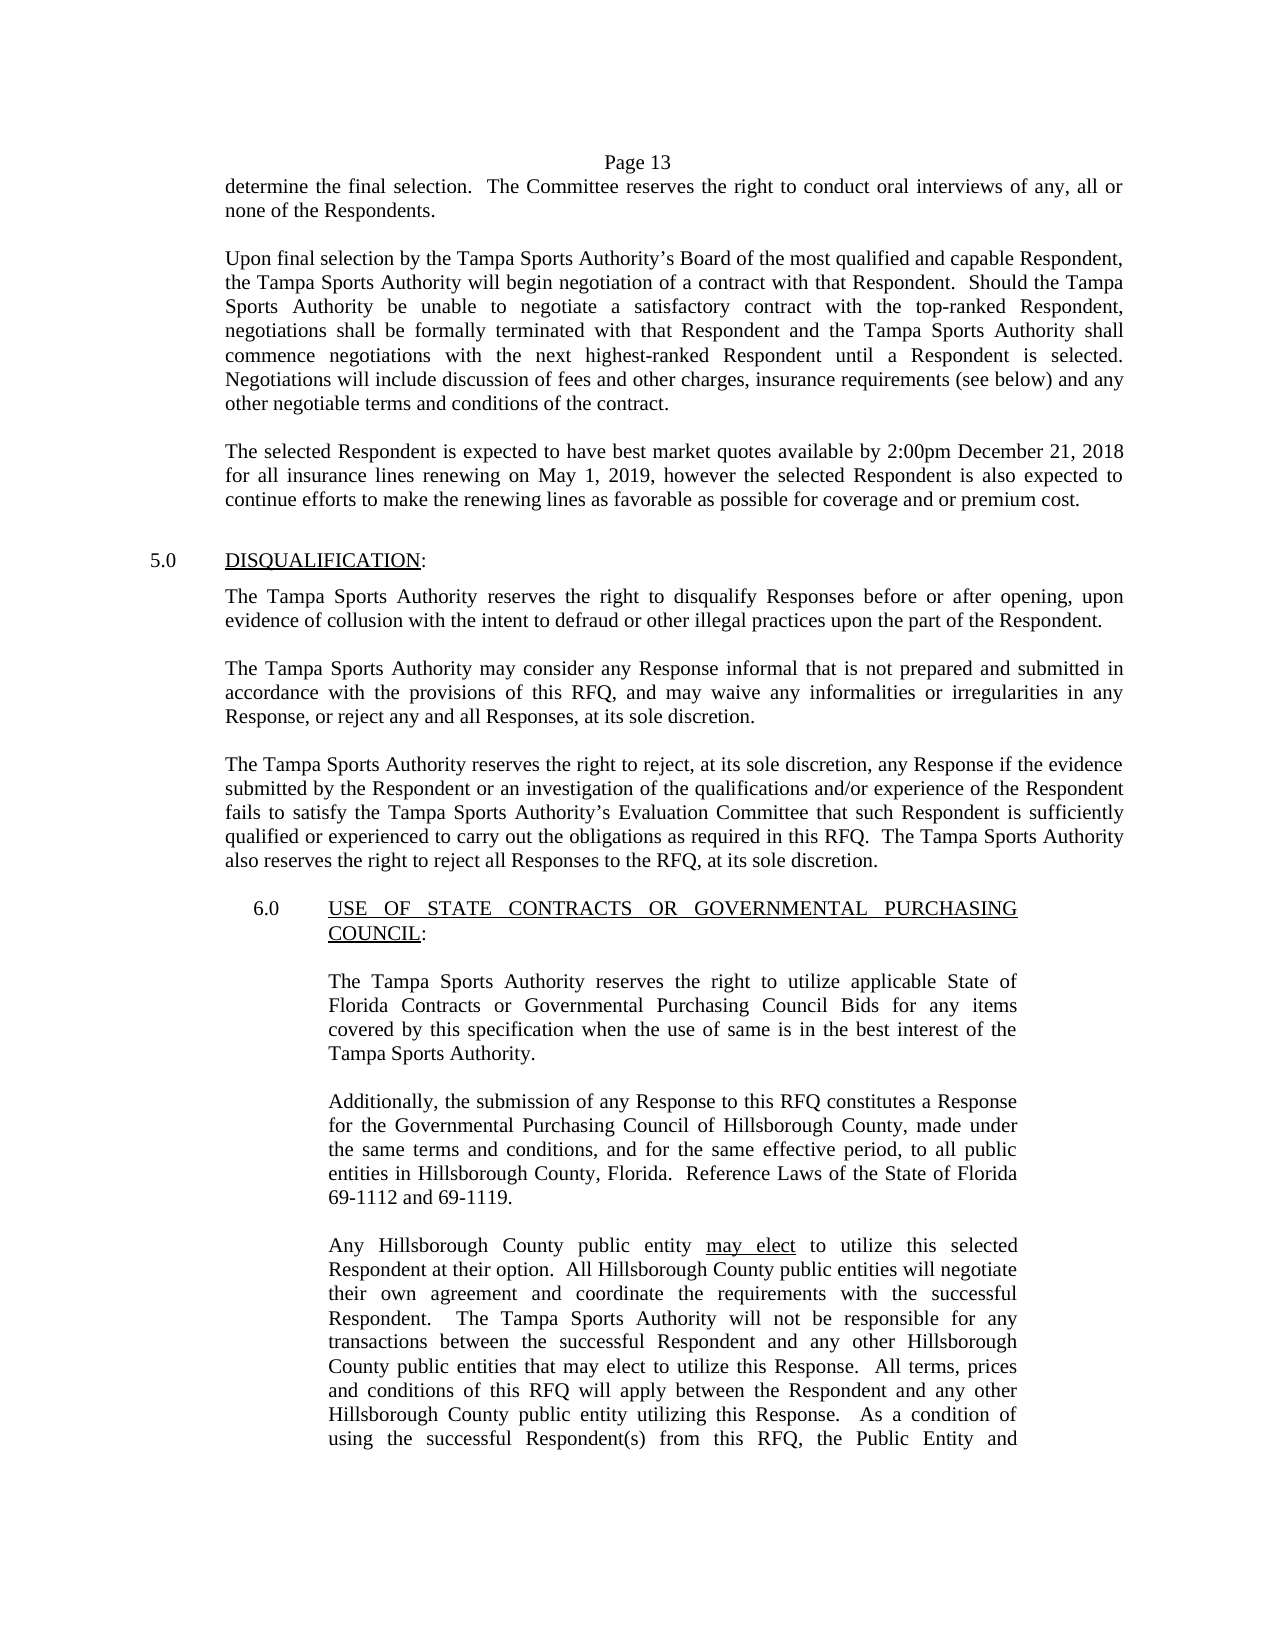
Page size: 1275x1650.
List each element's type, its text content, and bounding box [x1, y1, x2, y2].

text The Tampa Sports Authority reserves the right to utilize applicable State of Florida Contracts or Governmental Purchasing Council Bids for any items covered by this specification when the use of same is in the best interest of the Tampa Sports Authority. [328, 968, 1018, 1065]
text 6.0 USE OF STATE CONTRACTS OR GOVERNMENTAL PURCHASING COUNCIL: [253, 896, 1018, 944]
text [225, 150, 1125, 222]
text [328, 1233, 1018, 1450]
text The Tampa Sports Authority reserves the right to reject, at its sole discretion, any Response if the evidence submitted by the Respondent or an investigation of the qualifications and/or experience of the Respondent fails to satisfy the Tampa Sports Authority’s Evaluation Committee that such Respondent is sufficiently qualified or experienced to carry out the obligations as required in this RFQ. The Tampa Sports Authority also reserves the right to reject all Responses to the RFQ, at its sole discretion. [225, 752, 1125, 872]
text The selected Respondent is expected to have best market quotes available by 2:00pm December 21, 2018 for all insurance lines renewing on May 1, 2019, however the selected Respondent is also expected to continue efforts to make the renewing lines as favorable as possible for coverage and or premium cost. [225, 439, 1125, 511]
text Additionally, the submission of any Response to this RFQ constitutes a Response for the Governmental Purchasing Council of Hillsborough County, made under the same terms and conditions, and for the same effective period, to all public entities in Hillsborough County, Florida. Reference Laws of the State of Florida 69-1112 and 69-1119. [328, 1089, 1018, 1209]
text The Tampa Sports Authority may consider any Response informal that is not prepared and submitted in accordance with the provisions of this RFQ, and may waive any informalities or irregularities in any Response, or reject any and all Responses, at its sole discretion. [225, 656, 1125, 728]
text 5.0 DISQUALIFICATION: [150, 547, 1125, 572]
text Upon final selection by the Tampa Sports Authority’s Board of the most qualified and capable Respondent, the Tampa Sports Authority will begin negotiation of a contract with that Respondent. Should the Tampa Sports Authority be unable to negotiate a satisfactory contract with the top-ranked Respondent, negotiations shall be formally terminated with that Respondent and the Tampa Sports Authority shall commence negotiations with the next highest-ranked Respondent until a Respondent is selected. Negotiations will include discussion of fees and other charges, insurance requirements (see below) and any other negotiable terms and conditions of the contract. [225, 246, 1125, 415]
text The Tampa Sports Authority reserves the right to disqualify Responses before or after opening, upon evidence of collusion with the intent to defraud or other illegal practices upon the part of the Respondent. [225, 583, 1125, 632]
